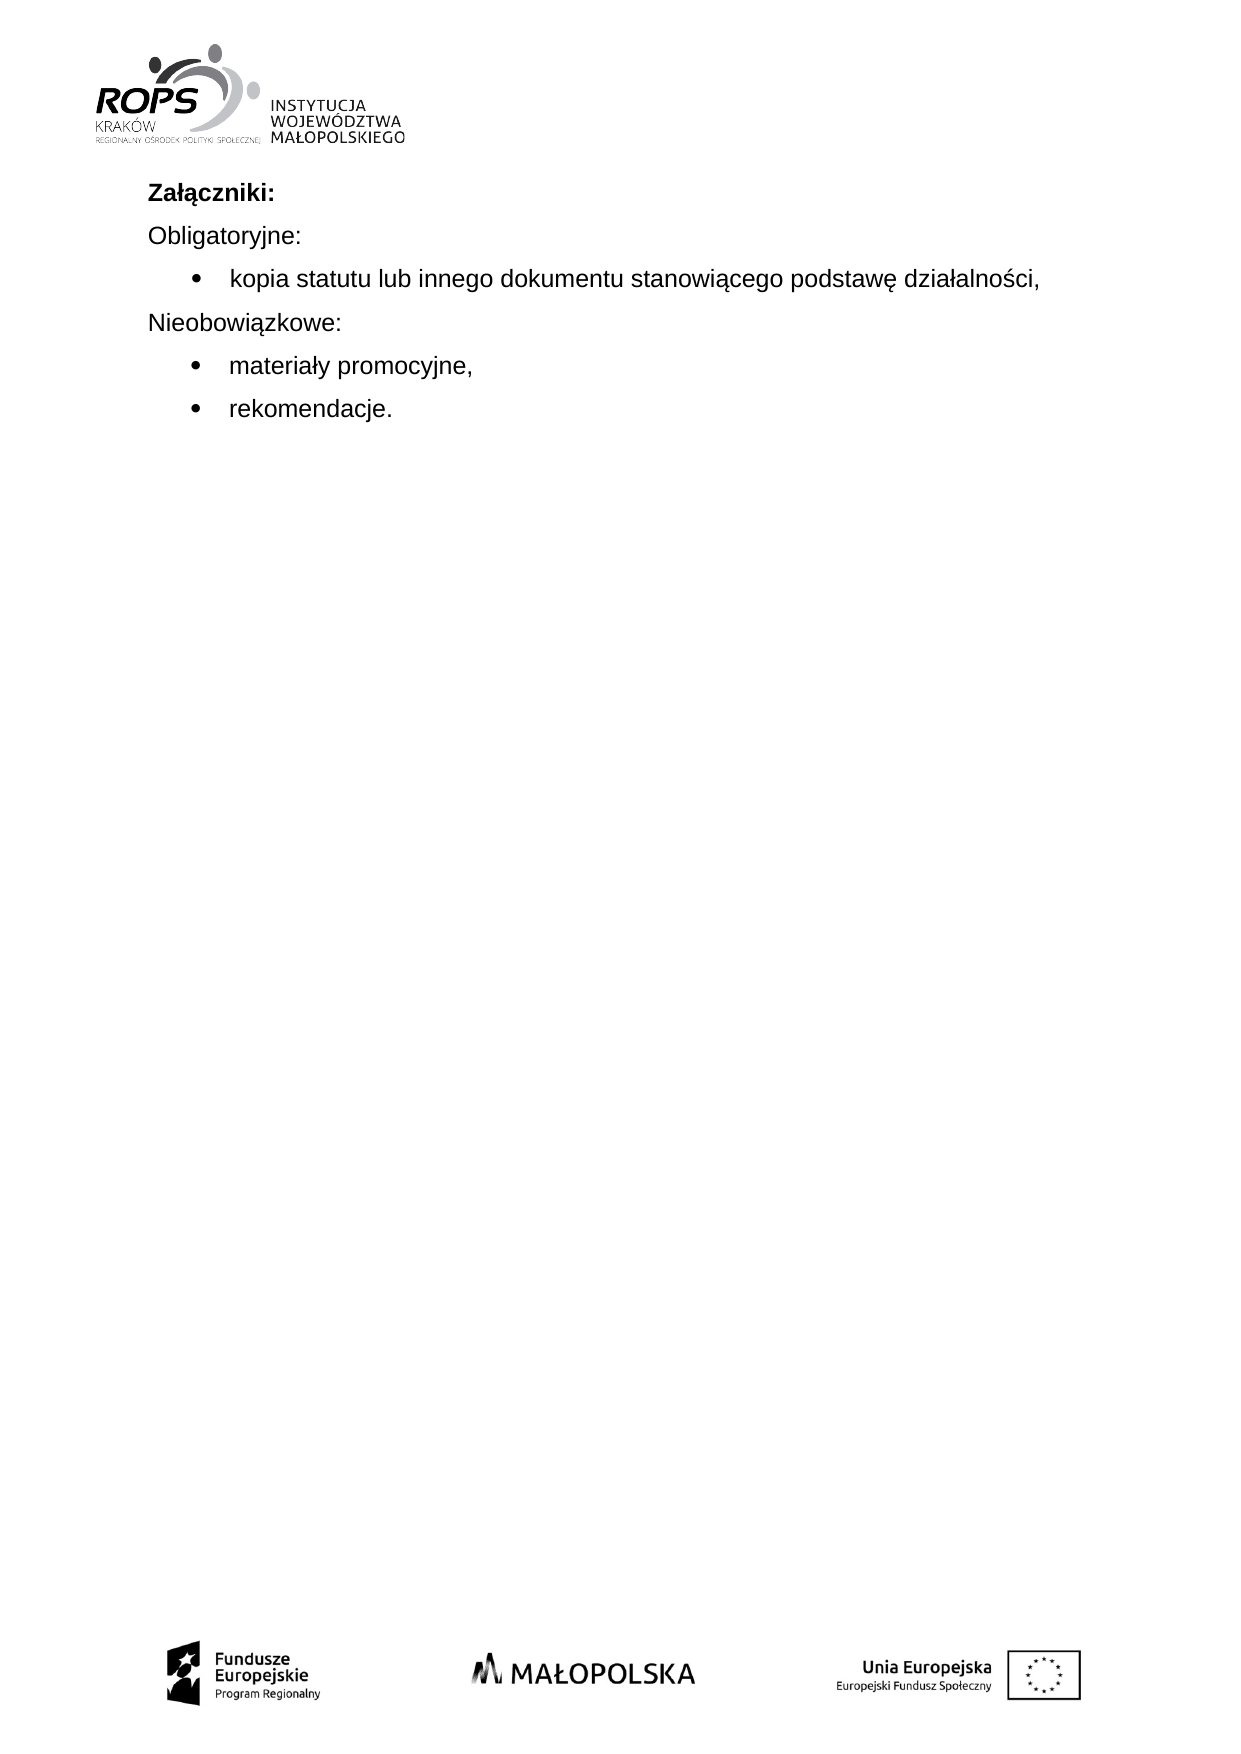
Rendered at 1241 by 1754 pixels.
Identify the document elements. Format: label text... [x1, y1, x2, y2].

picture [96, 44, 405, 144]
list kopia statutu lub innego dokumentu stanowiącego podstawę działalności, [192, 264, 1093, 293]
text Obligatoryjne: [148, 221, 1093, 250]
list materiały promocyjne, [191, 351, 1093, 380]
text Załączniki: [148, 178, 1093, 207]
picture [151, 1624, 1097, 1722]
text Nieobowiązkowe: [148, 308, 1093, 336]
list rekomendacje. [191, 394, 1093, 423]
